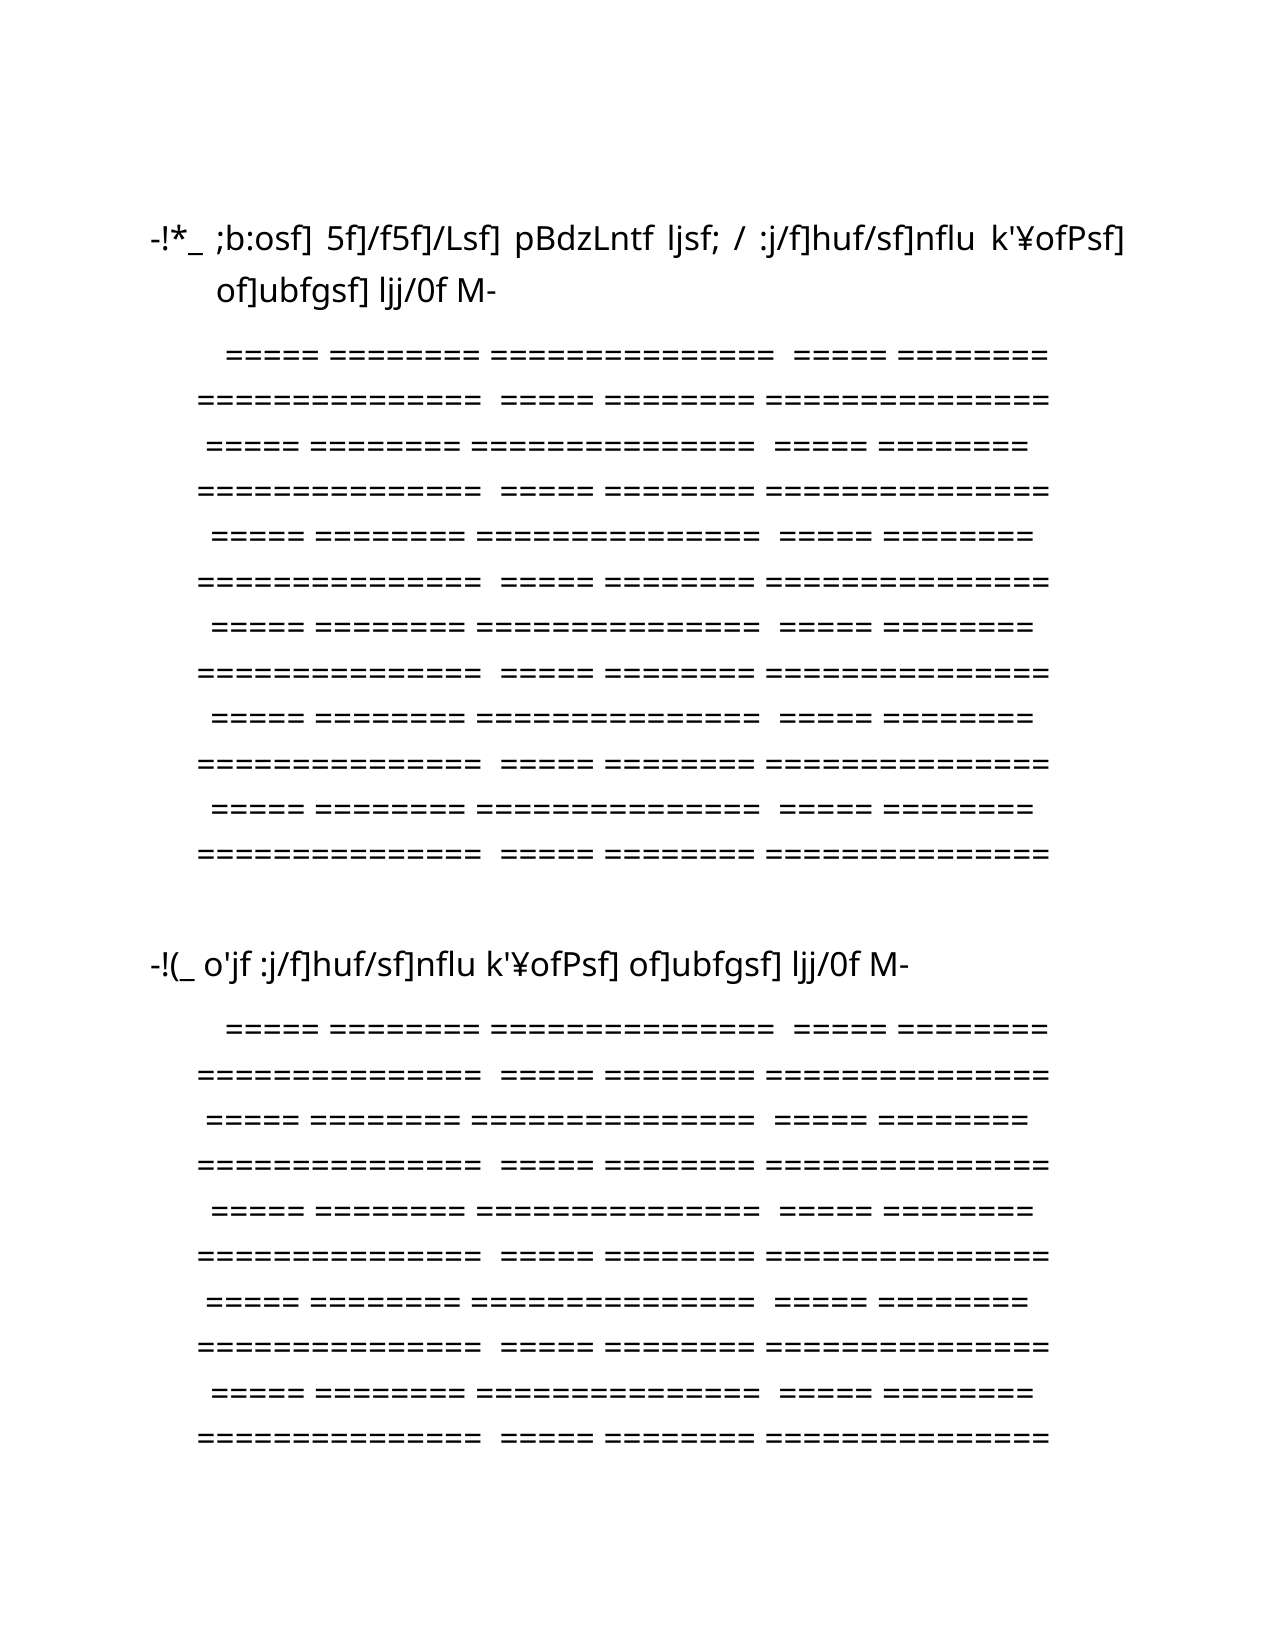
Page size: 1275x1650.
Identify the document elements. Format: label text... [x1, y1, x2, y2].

text ===== ======== =============== ===== ======== =============== ===== ======== =============== [149, 422, 1125, 513]
text -!*_ ;b:osf] 5f]/f5f]/Lsf] pBdzLntf ljsf; / :j/f]huf/sf]nflu k'¥ofPsf] of]ubfgsf] ljj/0f M- [150, 215, 1125, 312]
text ===== ======== =============== ===== ======== =============== ===== ======== =============== [149, 695, 1125, 786]
text ===== ======== =============== ===== ======== =============== ===== ======== =============== [149, 1188, 1125, 1278]
text ===== ======== =============== ===== ======== =============== ===== ======== =============== [149, 604, 1125, 695]
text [149, 1369, 1125, 1460]
text ===== ======== =============== ===== ======== =============== ===== ======== =============== [196, 1006, 1125, 1097]
text -!(_ o'jf :j/f]huf/sf]nflu k'¥ofPsf] of]ubfgsf] ljj/0f M- [150, 941, 1125, 987]
text ===== ======== =============== ===== ======== =============== ===== ======== =============== [149, 786, 1125, 877]
text ===== ======== =============== ===== ======== =============== ===== ======== =============== [149, 513, 1125, 604]
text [149, 1278, 1125, 1369]
text ===== ======== =============== ===== ======== =============== ===== ======== =============== [149, 1097, 1125, 1188]
text ===== ======== =============== ===== ======== =============== ===== ======== =============== [196, 332, 1125, 422]
